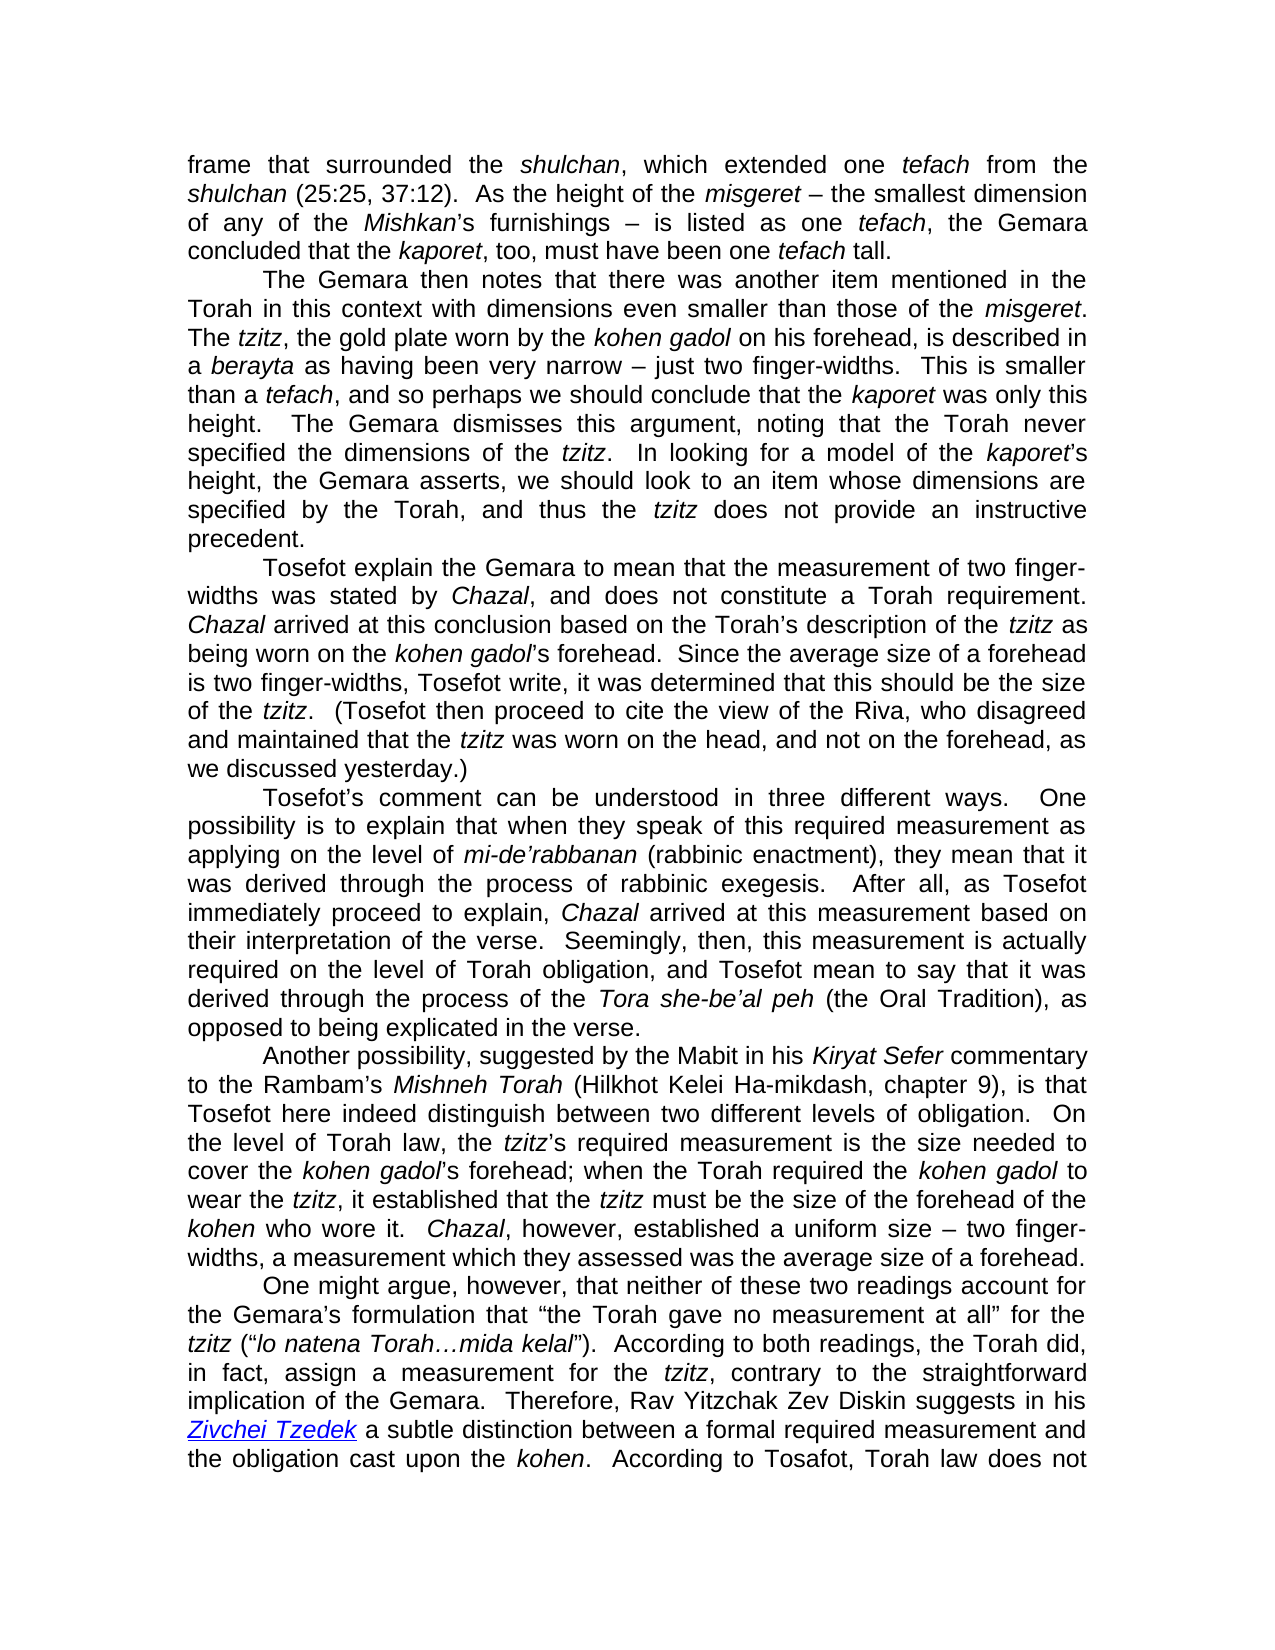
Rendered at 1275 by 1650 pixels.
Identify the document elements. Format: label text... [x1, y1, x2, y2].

text Tosefot explain the Gemara to mean that the measurement of two finger-widths was stated by Chazal, and does not constitute a Torah requirement. Chazal arrived at this conclusion based on the Torah’s description of the tzitz as being worn on the kohen gadol’s forehead. Since the average size of a forehead is two finger-widths, Tosefot write, it was determined that this should be the size of the tzitz. (Tosefot then proceed to cite the view of the Riva, who disagreed and maintained that the tzitz was worn on the head, and not on the forehead, as we discussed yesterday.) [187, 552, 1088, 782]
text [187, 150, 1088, 265]
text Tosefot’s comment can be understood in three different ways. One possibility is to explain that when they speak of this required measurement as applying on the level of mi-de’rabbanan (rabbinic enactment), they mean that it was derived through the process of rabbinic exegesis. After all, as Tosefot immediately proceed to explain, Chazal arrived at this measurement based on their interpretation of the verse. Seemingly, then, this measurement is actually required on the level of Torah obligation, and Tosefot mean to say that it was derived through the process of the Tora she-be’al peh (the Oral Tradition), as opposed to being explicated in the verse. [187, 782, 1088, 1041]
text Another possibility, suggested by the Mabit in his Kiryat Sefer commentary to the Rambam’s Mishneh Torah (Hilkhot Kelei Ha-mikdash, chapter 9), is that Tosefot here indeed distinguish between two different levels of obligation. On the level of Torah law, the tzitz’s required measurement is the size needed to cover the kohen gadol’s forehead; when the Torah required the kohen gadol to wear the tzitz, it established that the tzitz must be the size of the forehead of the kohen who wore it. Chazal, however, established a uniform size – two finger-widths, a measurement which they assessed was the average size of a forehead. [187, 1041, 1088, 1271]
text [187, 1271, 1088, 1472]
text The Gemara then notes that there was another item mentioned in the Torah in this context with dimensions even smaller than those of the misgeret. The tzitz, the gold plate worn by the kohen gadol on his forehead, is described in a berayta as having been very narrow – just two finger-widths. This is smaller than a tefach, and so perhaps we should conclude that the kaporet was only this height. The Gemara dismisses this argument, noting that the Torah never specified the dimensions of the tzitz. In looking for a model of the kaporet’s height, the Gemara asserts, we should look to an item whose dimensions are specified by the Torah, and thus the tzitz does not provide an instructive precedent. [187, 265, 1088, 552]
